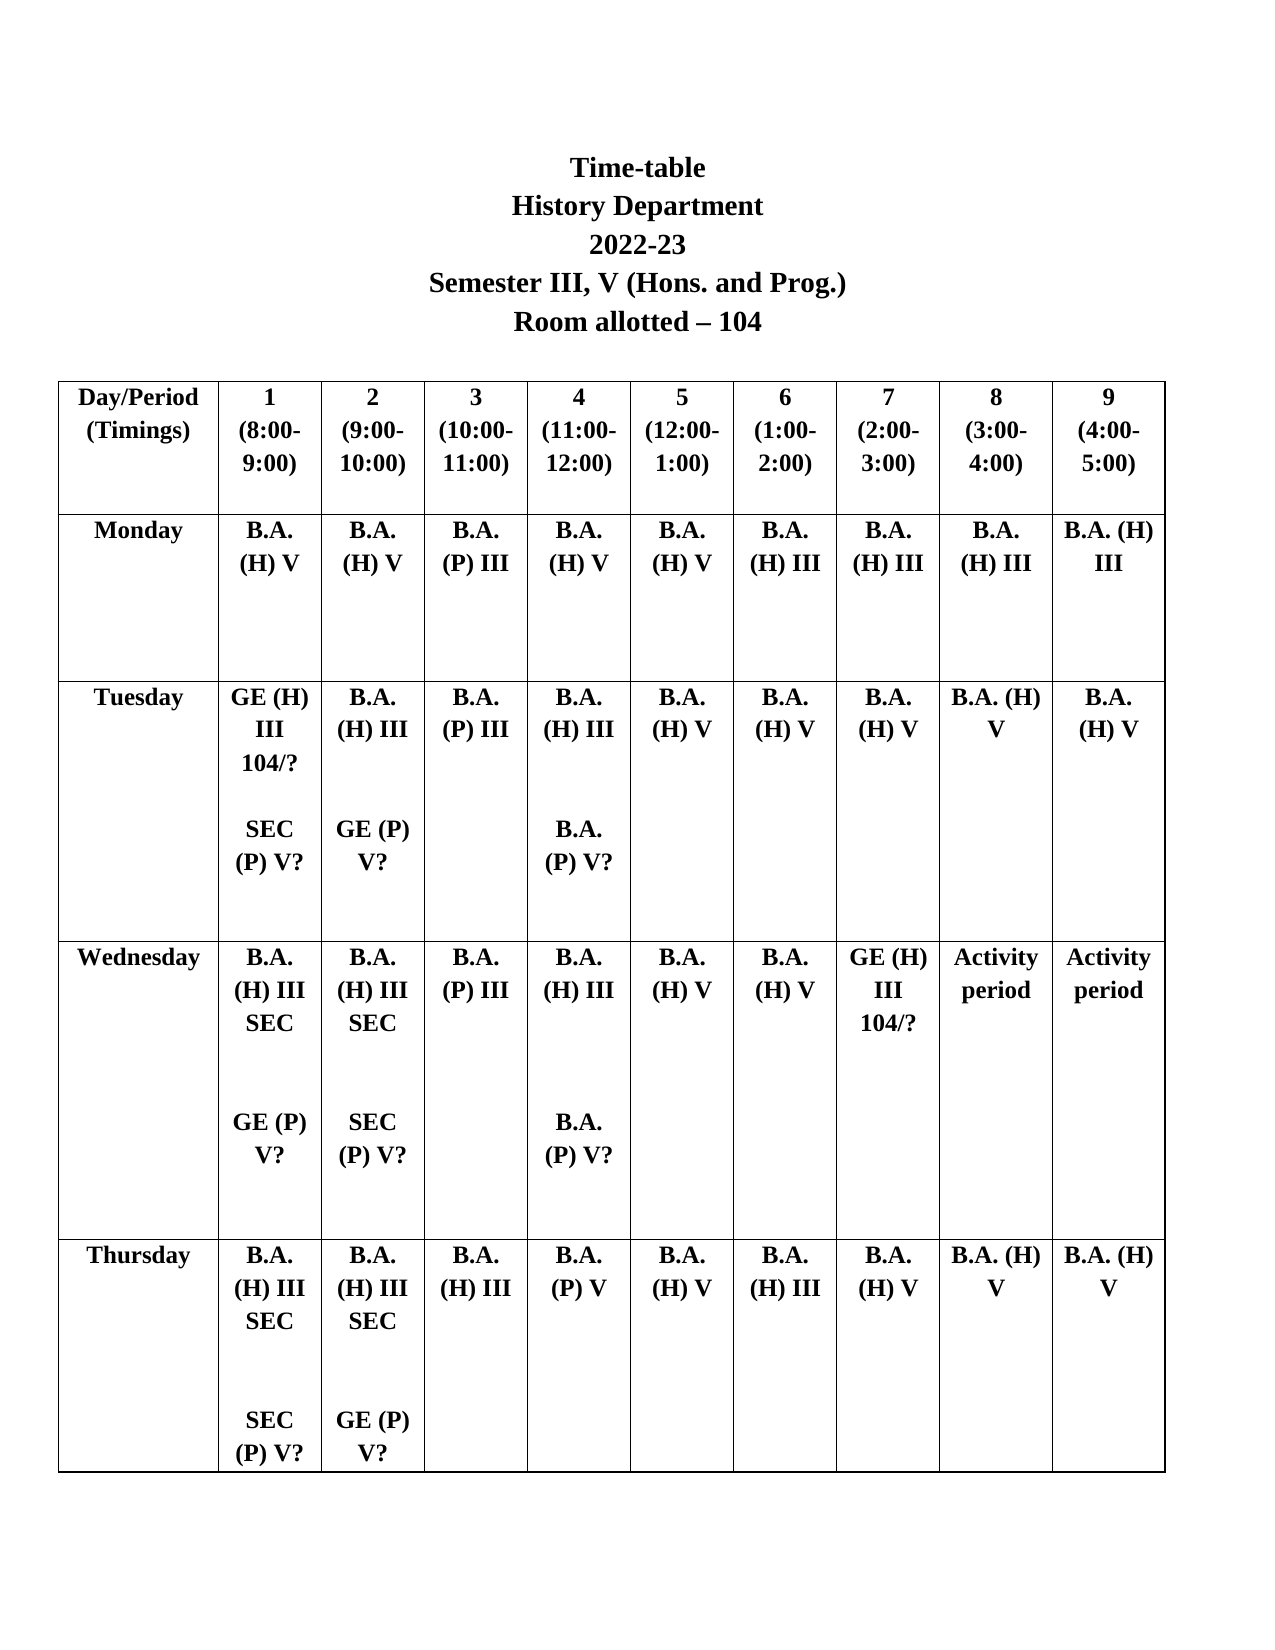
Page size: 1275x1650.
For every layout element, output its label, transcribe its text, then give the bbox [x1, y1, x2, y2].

table_header 3 (10:00-11:00) [425, 382, 527, 514]
table_cell B.A. (H) V [1053, 682, 1164, 941]
table_cell B.A. (H) V [734, 942, 836, 1239]
table_header 4 (11:00-12:00) [528, 382, 630, 514]
table_cell B.A. (H) III B.A. (P) V? [528, 942, 630, 1239]
table_header 6 (1:00-2:00) [734, 382, 836, 514]
table_cell B.A. (H) III SEC GE (P) V? [219, 942, 321, 1239]
table_header 1 (8:00-9:00) [219, 382, 321, 514]
table_cell B.A. (H) V [1053, 1240, 1164, 1471]
table_cell Activity period [940, 942, 1052, 1239]
table_cell B.A. (H) III [425, 1240, 527, 1471]
table_cell Activity period [1053, 942, 1164, 1239]
table_cell B.A. (H) III SEC SEC (P) V? [322, 942, 424, 1239]
table_cell B.A. (H) III [837, 515, 939, 681]
table_cell GE (H) III 104/? SEC (P) V? [219, 682, 321, 941]
table_cell B.A. (H) V [631, 942, 733, 1239]
table_cell B.A. (H) III B.A. (P) V? [528, 682, 630, 941]
table_cell B.A. (H) V [528, 515, 630, 681]
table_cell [322, 1240, 424, 1471]
table_cell B.A. (H) V [631, 682, 733, 941]
table_cell GE (H) III 104/? [837, 942, 939, 1239]
text Time-table [187, 150, 1087, 183]
table_cell B.A. (H) V [837, 1240, 939, 1471]
table_cell B.A. (P) V [528, 1240, 630, 1471]
table_cell B.A. (H) V [837, 682, 939, 941]
table_header 9 (4:00-5:00) [1053, 382, 1164, 514]
table_header 2 (9:00-10:00) [322, 382, 424, 514]
table_cell B.A. (H) V [940, 682, 1052, 941]
table_cell B.A. (H) III [1053, 515, 1164, 681]
text History Department [187, 188, 1087, 222]
table_cell Monday [59, 515, 218, 681]
table_header 7 (2:00-3:00) [837, 382, 939, 514]
table_cell Thursday [59, 1240, 218, 1471]
table_header 5 (12:00-1:00) [631, 382, 733, 514]
table_header 8 (3:00-4:00) [940, 382, 1052, 514]
text Room allotted – 104 [187, 304, 1087, 338]
table_cell B.A. (H) V [940, 1240, 1052, 1471]
table_cell Tuesday [59, 682, 218, 941]
table_cell B.A. (H) V [734, 682, 836, 941]
table_cell B.A. (H) V [219, 515, 321, 681]
table_cell B.A. (H) III [734, 515, 836, 681]
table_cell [219, 1240, 321, 1471]
text 2022-23 [187, 227, 1087, 261]
table_cell B.A. (H) III GE (P) V? [322, 682, 424, 941]
table_cell Wednesday [59, 942, 218, 1239]
table_cell B.A. (P) III [425, 515, 527, 681]
table_cell B.A. (P) III [425, 942, 527, 1239]
table_cell B.A. (H) III [940, 515, 1052, 681]
table_cell B.A. (P) III [425, 682, 527, 941]
table_cell B.A. (H) V [322, 515, 424, 681]
table_cell B.A. (H) V [631, 1240, 733, 1471]
table_cell B.A. (H) V [631, 515, 733, 681]
text Semester III, V (Hons. and Prog.) [187, 266, 1087, 299]
table_cell B.A. (H) III [734, 1240, 836, 1471]
table_header Day/Period (Timings) [59, 382, 218, 514]
